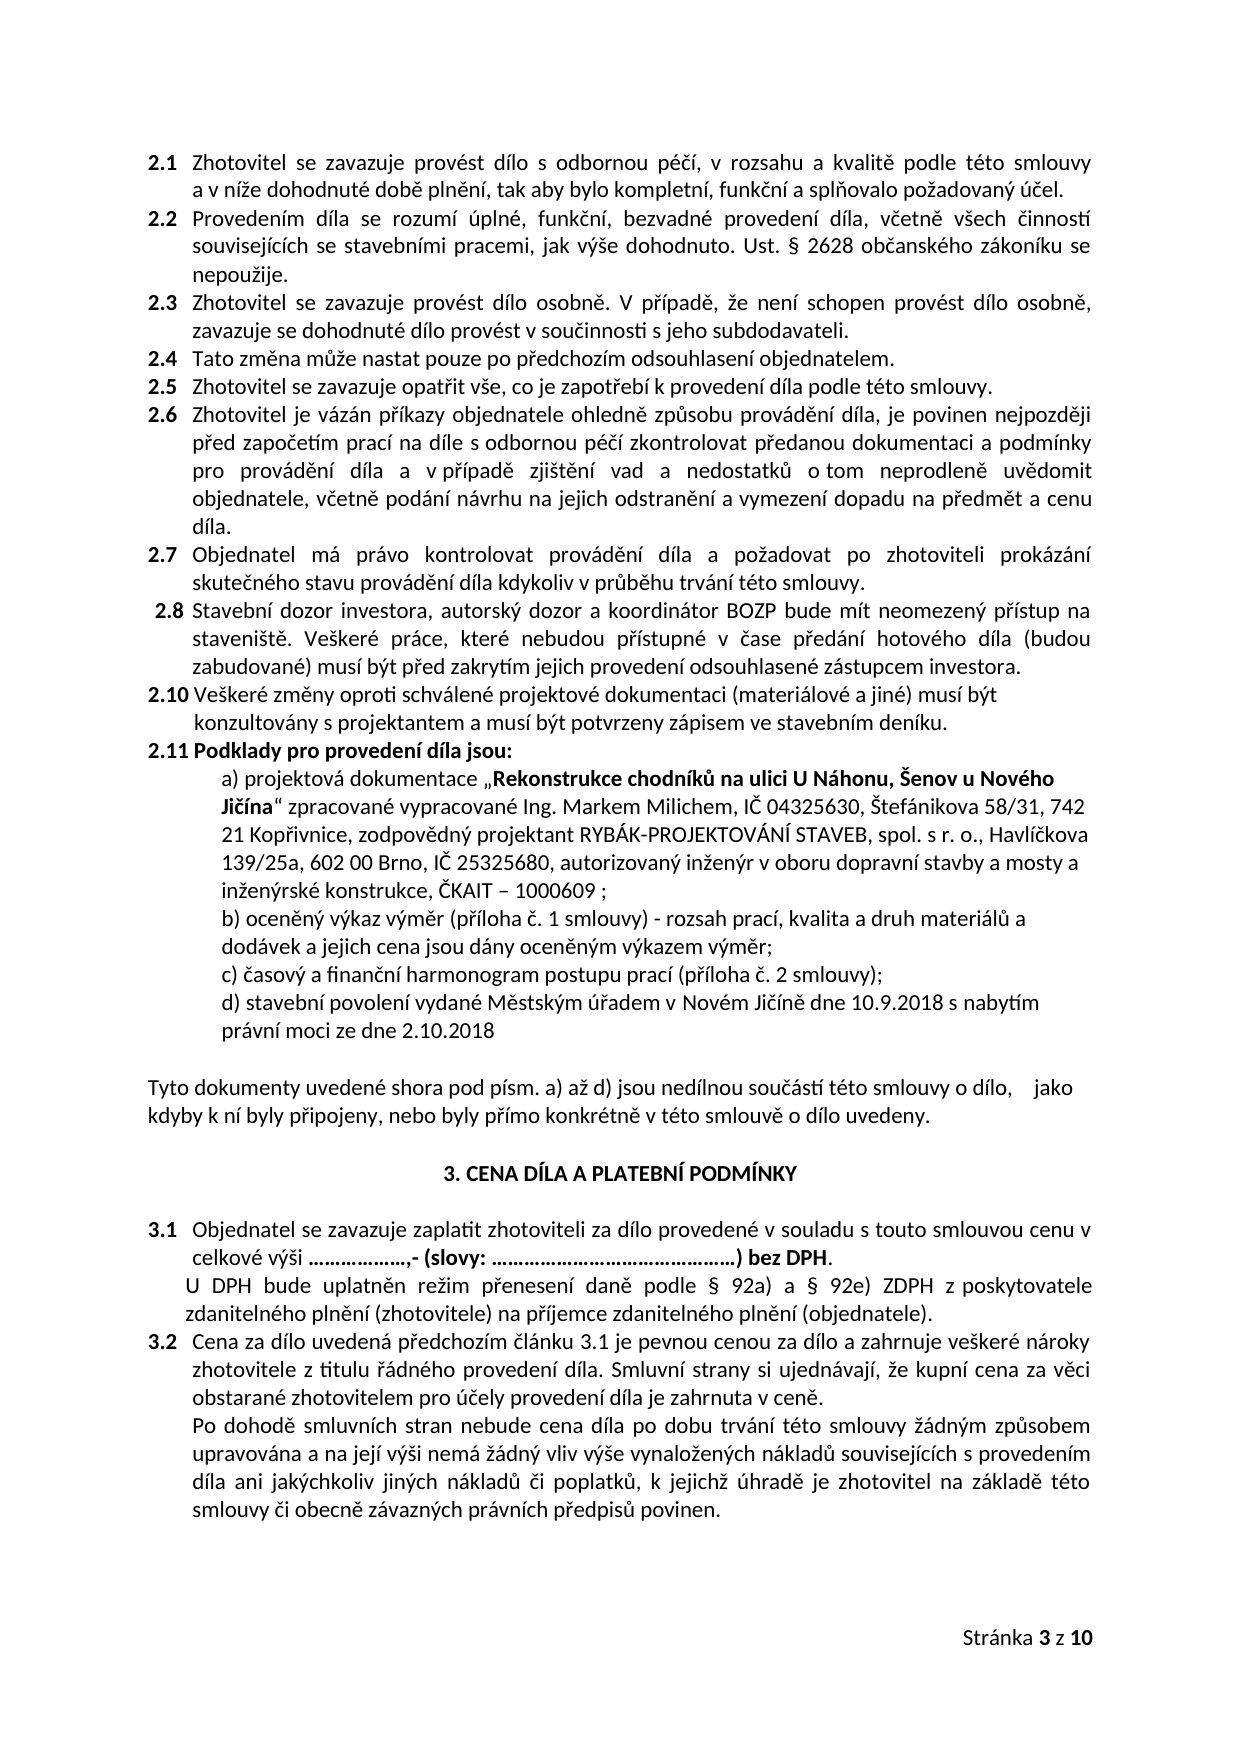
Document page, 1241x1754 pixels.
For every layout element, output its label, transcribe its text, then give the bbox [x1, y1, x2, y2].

list Tato změna může nastat pouze po předchozím odsouhlasení objednatelem. [148, 344, 1093, 372]
list Stavební dozor investora, autorský dozor a koordinátor BOZP bude mít neomezený přístup na staveniště. Veškeré práce, které nebudou přístupné v čase předání hotového díla (budou zabudované) musí být před zakrytím jejich provedení odsouhlasené zástupcem investora. [154, 596, 1093, 680]
list Zhotovitel se zavazuje provést dílo s odbornou péčí, v rozsahu a kvalitě podle této smlouvy a v níže dohodnuté době plnění, tak aby bylo kompletní, funkční a splňovalo požadovaný účel. [148, 148, 1093, 204]
list Objednatel se zavazuje zaplatit zhotoviteli za dílo provedené v souladu s touto smlouvou cenu v celkové výši ………………,- (slovy: ………………………………………) bez DPH. [148, 1215, 1093, 1271]
text U DPH bude uplatněn režim přenesení daně podle § 92a) a § 92e) ZDPH z poskytovatele zdanitelného plnění (zhotovitele) na příjemce zdanitelného plnění (objednatele). [185, 1271, 1093, 1327]
list Cena za dílo uvedená předchozím článku 3.1 je pevnou cenou za dílo a zahrnuje veškeré nároky zhotovitele z titulu řádného provedení díla. Smluvní strany si ujednávají, že kupní cena za věci obstarané zhotovitelem pro účely provedení díla je zahrnuta v ceně. [148, 1327, 1093, 1411]
list Zhotovitel se zavazuje provést dílo osobně. V případě, že není schopen provést dílo osobně, zavazuje se dohodnuté dílo provést v součinnosti s jeho subdodavateli. [148, 288, 1093, 344]
text 2.11 Podklady pro provedení díla jsou: [148, 736, 1093, 764]
text Tyto dokumenty uvedené shora pod písm. a) až d) jsou nedílnou součástí této smlouvy o dílo, jako kdyby k ní byly připojeny, nebo byly přímo konkrétně v této smlouvě o dílo uvedeny. [148, 1073, 1093, 1129]
text d) stavební povolení vydané Městským úřadem v Novém Jičíně dne 10.9.2018 s nabytím právní moci ze dne 2.10.2018 [221, 988, 1093, 1044]
text Po dohodě smluvních stran nebude cena díla po dobu trvání této smlouvy žádným způsobem upravována a na její výši nemá žádný vliv výše vynaložených nákladů souvisejících s provedením díla ani jakýchkoliv jiných nákladů či poplatků, k jejichž úhradě je zhotovitel na základě této smlouvy či obecně závazných právních předpisů povinen. [192, 1411, 1093, 1523]
list Provedením díla se rozumí úplné, funkční, bezvadné provedení díla, včetně všech činností souvisejících se stavebními pracemi, jak výše dohodnuto. Ust. § 2628 občanského zákoníku se nepoužije. [148, 204, 1093, 288]
text konzultovány s projektantem a musí být potvrzeny zápisem ve stavebním deníku. [148, 708, 1093, 736]
text a) projektová dokumentace „Rekonstrukce chodníků na ulici U Náhonu, Šenov u Nového Jičína“ zpracované vypracované Ing. Markem Milichem, IČ 04325630, Štefánikova 58/31, 742 21 Kopřivnice, zodpovědný projektant RYBÁK-PROJEKTOVÁNÍ STAVEB, spol. s r. o., Havlíčkova 139/25a, 602 00 Brno, IČ 25325680, autorizovaný inženýr v oboru dopravní stavby a mosty a inženýrské konstrukce, ČKAIT – 1000609 ; [221, 764, 1093, 904]
text b) oceněný výkaz výměr (příloha č. 1 smlouvy) - rozsah prací, kvalita a druh materiálů a dodávek a jejich cena jsou dány oceněným výkazem výměr; [148, 904, 1093, 960]
text 2.10 Veškeré změny oproti schválené projektové dokumentaci (materiálové a jiné) musí být [148, 680, 1093, 708]
list Zhotovitel se zavazuje opatřit vše, co je zapotřebí k provedení díla podle této smlouvy. [148, 372, 1093, 400]
list Objednatel má právo kontrolovat provádění díla a požadovat po zhotoviteli prokázání skutečného stavu provádění díla kdykoliv v průběhu trvání této smlouvy. [148, 540, 1093, 596]
text c) časový a finanční harmonogram postupu prací (příloha č. 2 smlouvy); [148, 960, 1093, 988]
list Zhotovitel je vázán příkazy objednatele ohledně způsobu provádění díla, je povinen nejpozději před započetím prací na díle s odbornou péčí zkontrolovat předanou dokumentaci a podmínky pro provádění díla a v případě zjištění vad a nedostatků o tom neprodleně uvědomit objednatele, včetně podání návrhu na jejich odstranění a vymezení dopadu na předmět a cenu díla. [148, 400, 1093, 540]
list CENA DÍLA A PLATEBNÍ PODMÍNKY [148, 1159, 1093, 1187]
